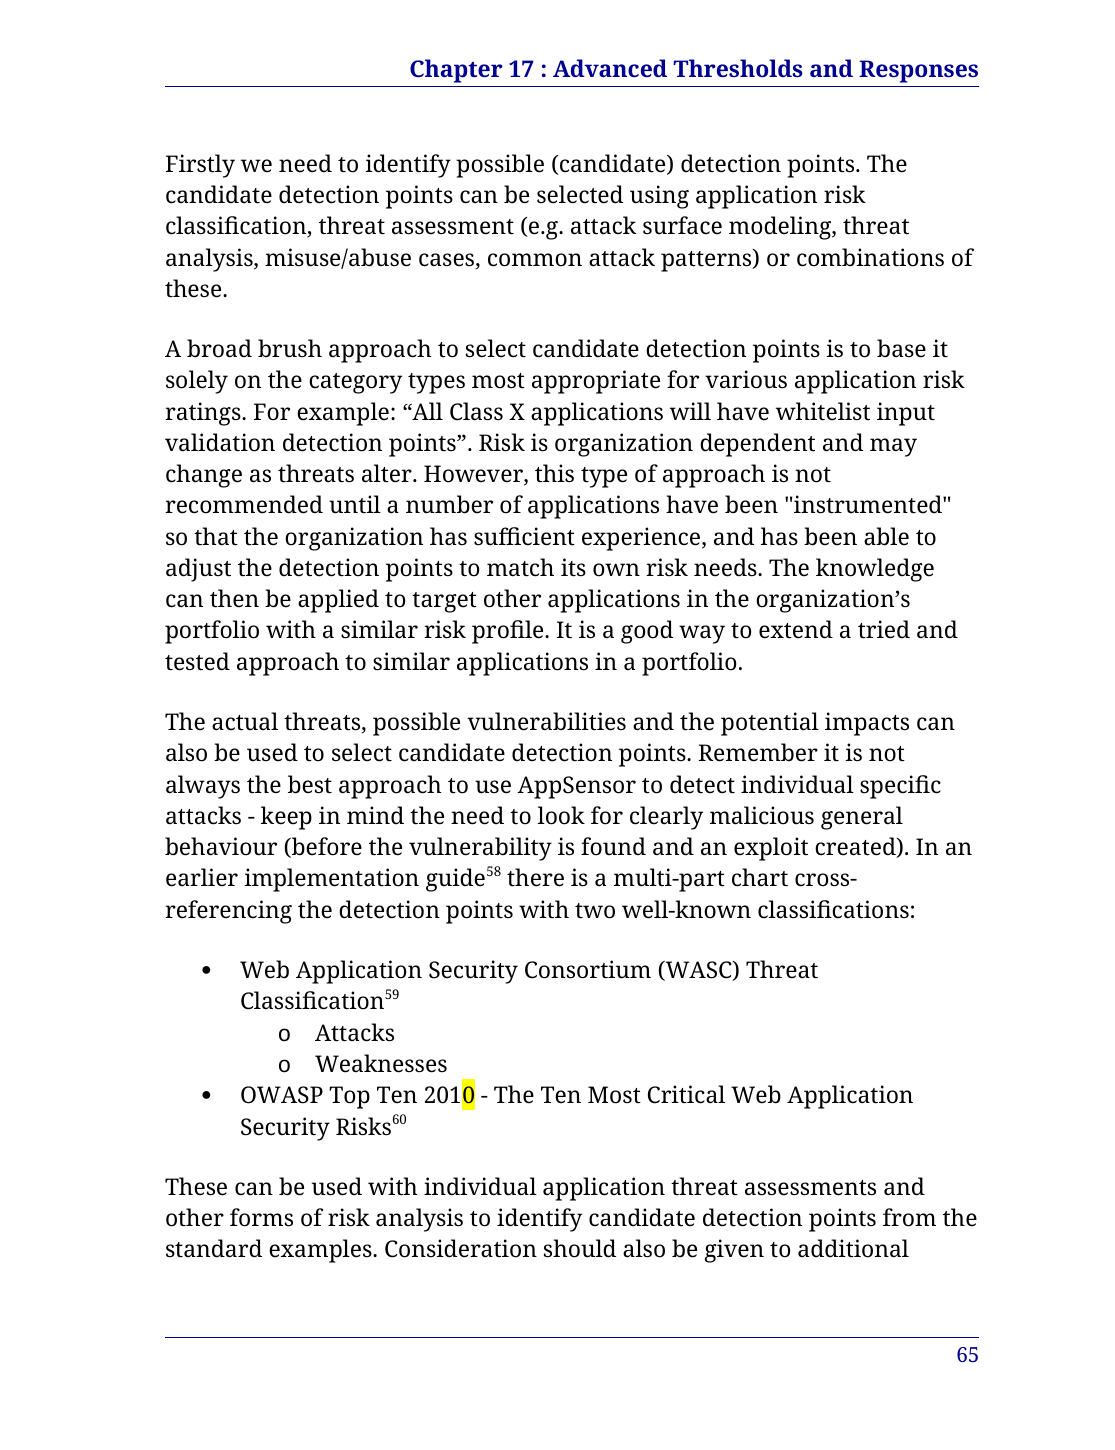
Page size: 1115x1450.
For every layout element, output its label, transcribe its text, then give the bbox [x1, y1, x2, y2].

list Web Application Security Consortium (WASC) Threat Classification [202, 954, 979, 1016]
list OWASP Top Ten 2010 - The Ten Most Critical Web Application Security Risks [202, 1079, 979, 1142]
text The actual threats, possible vulnerabilities and the potential impacts can also be used to select candidate detection points. Remember it is not always the best approach to use AppSensor to detect individual specific attacks - keep in mind the need to look for clearly malicious general behaviour (before the vulnerability is found and an exploit created). In an earlier implementation guide there is a multi-part chart cross-referencing the detection points with two well-known classifications: [165, 706, 979, 925]
list Attacks [277, 1016, 979, 1048]
text Firstly we need to identify possible (candidate) detection points. The candidate detection points can be selected using application risk classification, threat assessment (e.g. attack surface modeling, threat analysis, misuse/abuse cases, common attack patterns) or combinations of these. [165, 148, 979, 304]
text A broad brush approach to select candidate detection points is to base it solely on the category types most appropriate for various application risk ratings. For example: “All Class X applications will have whitelist input validation detection points”. Risk is organization dependent and may change as threats alter. However, this type of approach is not recommended until a number of applications have been "instrumented" so that the organization has sufficient experience, and has been able to adjust the detection points to match its own risk needs. The knowledge can then be applied to target other applications in the organization’s portfolio with a similar risk profile. It is a good way to extend a tried and tested approach to similar applications in a portfolio. [165, 333, 979, 677]
list Weaknesses [277, 1048, 979, 1079]
